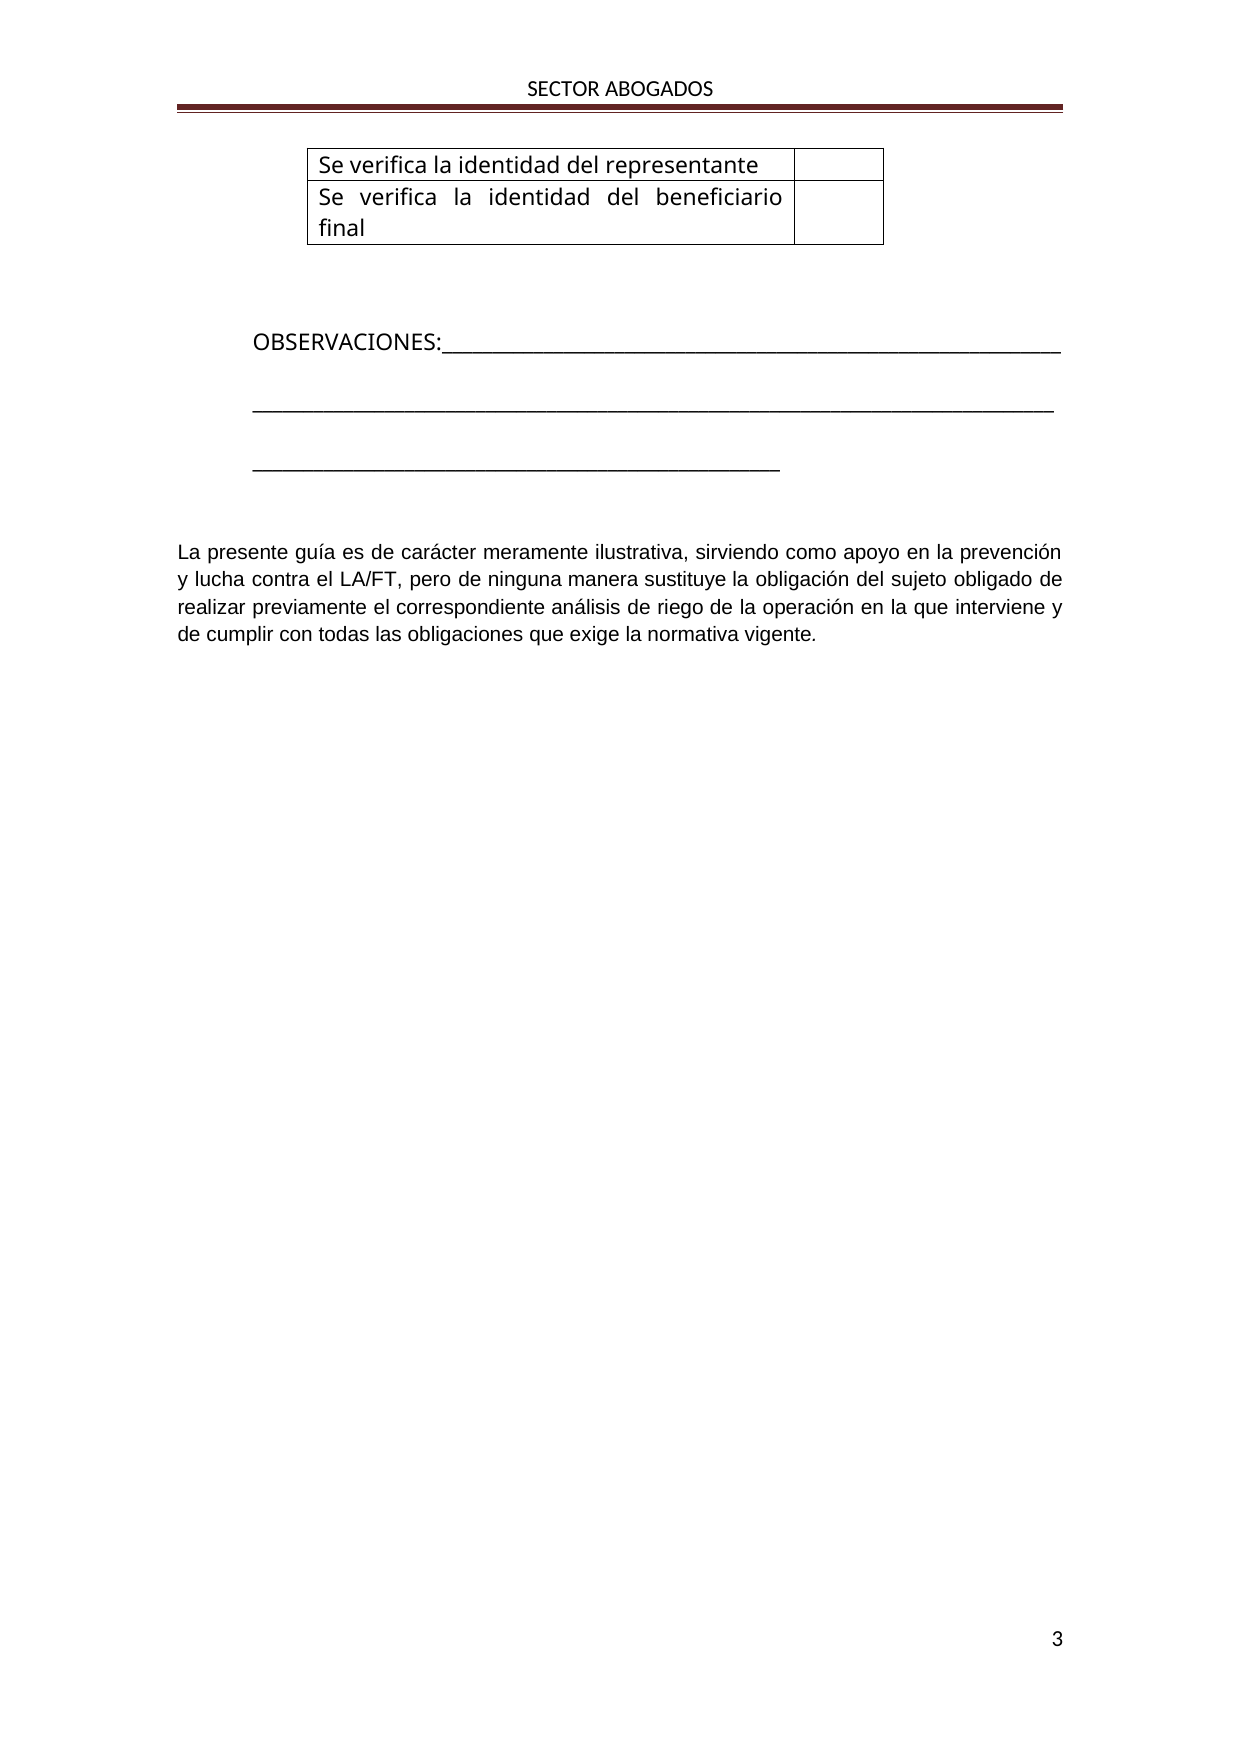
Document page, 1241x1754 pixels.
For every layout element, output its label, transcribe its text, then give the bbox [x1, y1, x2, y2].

table_cell Se verifica la identidad del representante [308, 149, 794, 180]
table_cell [795, 149, 883, 180]
table_cell Se verifica la identidad del beneficiario final [308, 181, 794, 243]
list OBSERVACIONES:________________________________________________________________________________________________________________________________________________________________________________________________ [252, 303, 1063, 481]
table_cell [795, 181, 883, 243]
text La presente guía es de carácter meramente ilustrativa, sirviendo como apoyo en la prevención y lucha contra el LA/FT, pero de ninguna manera sustituye la obligación del sujeto obligado de realizar previamente el correspondiente análisis de riego de la operación en la que interviene y de cumplir con todas las obligaciones que exige la normativa vigente. [177, 591, 1063, 646]
